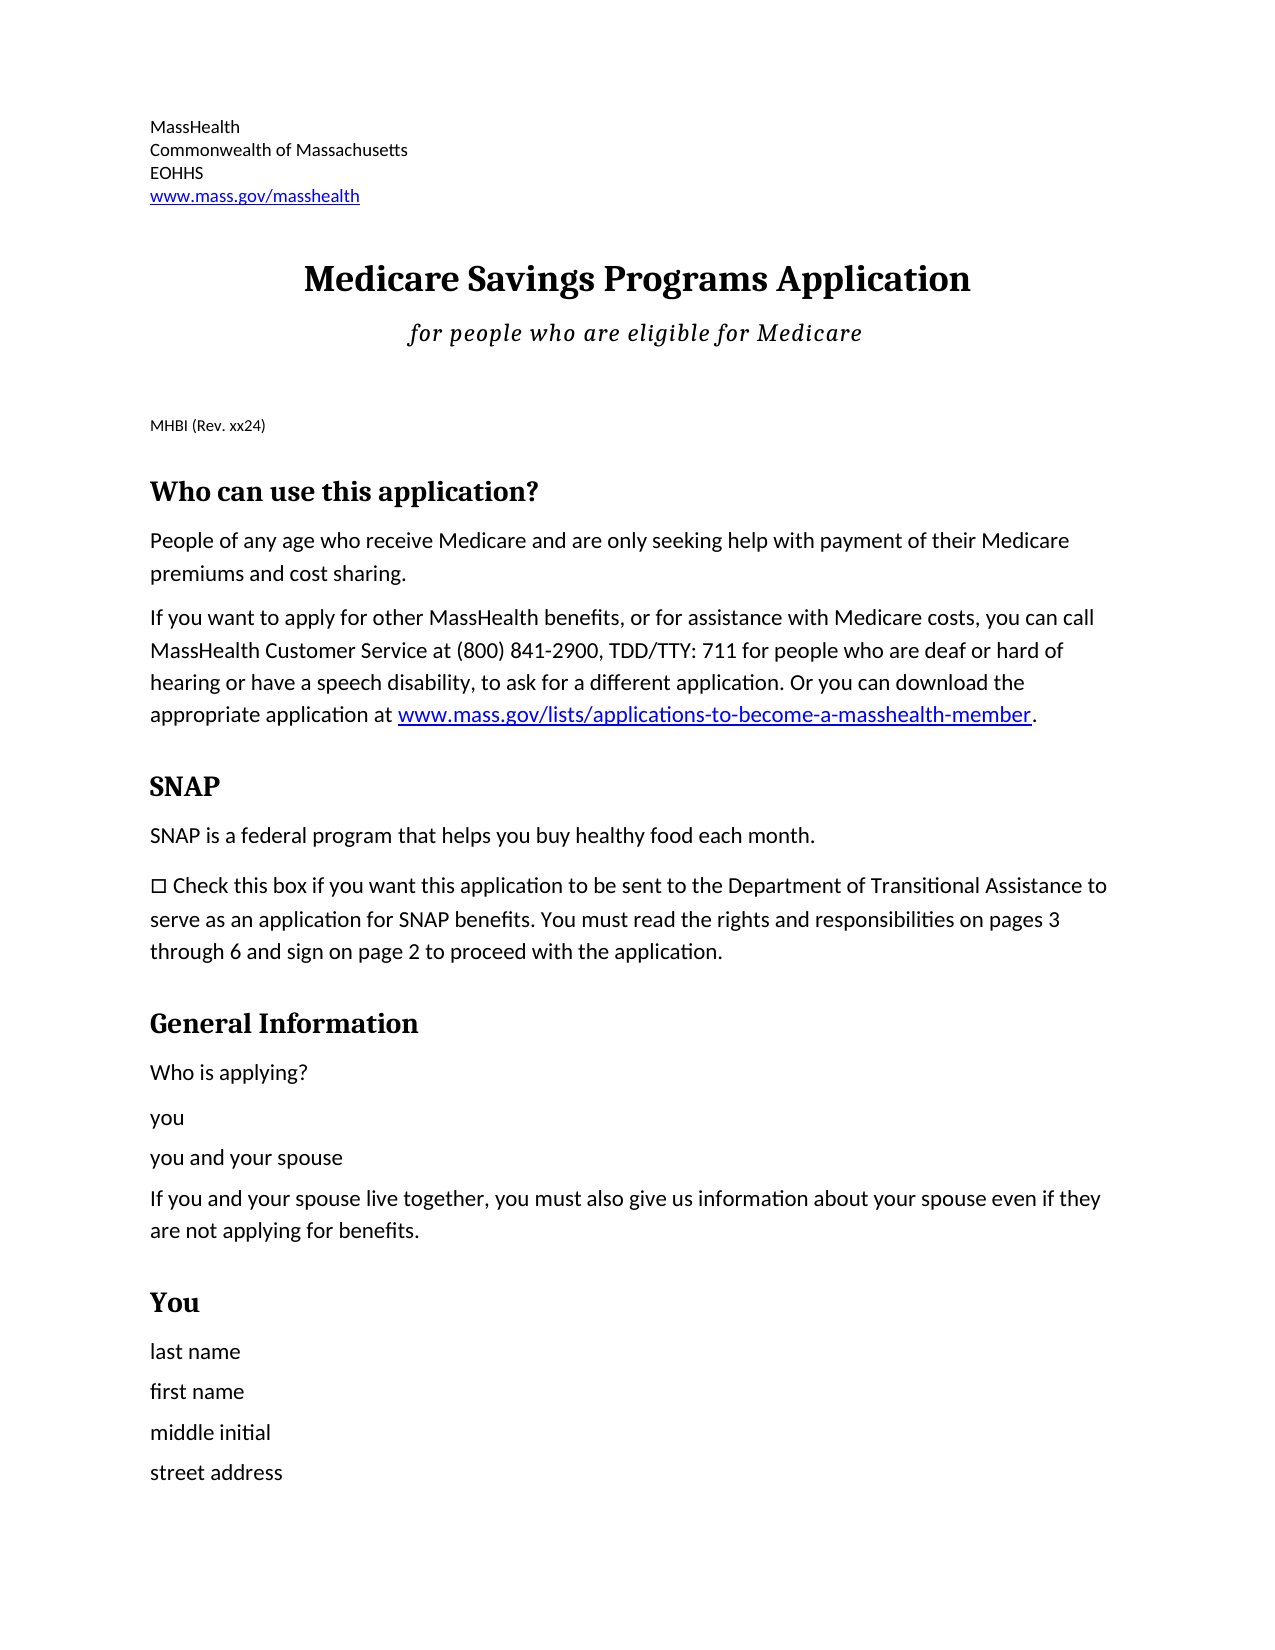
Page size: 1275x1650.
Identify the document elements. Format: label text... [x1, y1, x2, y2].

text you and your spouse [150, 1143, 1125, 1171]
text If you want to apply for other MassHealth benefits, or for assistance with Medicare costs, you can call MassHealth Customer Service at (800) 841-2900, TDD/TTY: 711 for people who are deaf or hard of hearing or have a speech disability, to ask for a different application. Or you can download the appropriate application at www.mass.gov/lists/applications-to-become-a-masshealth-member. [150, 603, 1125, 728]
text Who is applying? [150, 1058, 1125, 1086]
text first name [150, 1377, 1125, 1405]
text SNAP is a federal program that helps you buy healthy food each month. [150, 821, 1125, 849]
text you [150, 1103, 1125, 1131]
text last name [150, 1337, 1125, 1365]
text □ Check this box if you want this application to be sent to the Department of Transitional Assistance to serve as an application for SNAP benefits. You must read the rights and responsibilities on pages 3 through 6 and sign on page 2 to proceed with the application. [150, 866, 1125, 966]
text middle initial [150, 1418, 1125, 1446]
subtitle Who can use this application? [150, 476, 1125, 509]
subtitle General Information [150, 1007, 1125, 1041]
subtitle SNAP [150, 770, 1125, 803]
text MassHealth Commonwealth of Massachusetts EOHHS www.mass.gov/masshealth [150, 116, 1125, 207]
subtitle for people who are eligible for Medicare [150, 319, 1125, 348]
text street address [150, 1458, 1125, 1486]
text MHBI (Rev. xx24) [150, 415, 1125, 435]
subtitle You [150, 1286, 1125, 1319]
text If you and your spouse live together, you must also give us information about your spouse even if they are not applying for benefits. [150, 1184, 1125, 1244]
text People of any age who receive Medicare and are only seeking help with payment of their Medicare premiums and cost sharing. [150, 527, 1125, 587]
subtitle Medicare Savings Programs Application [150, 257, 1125, 300]
